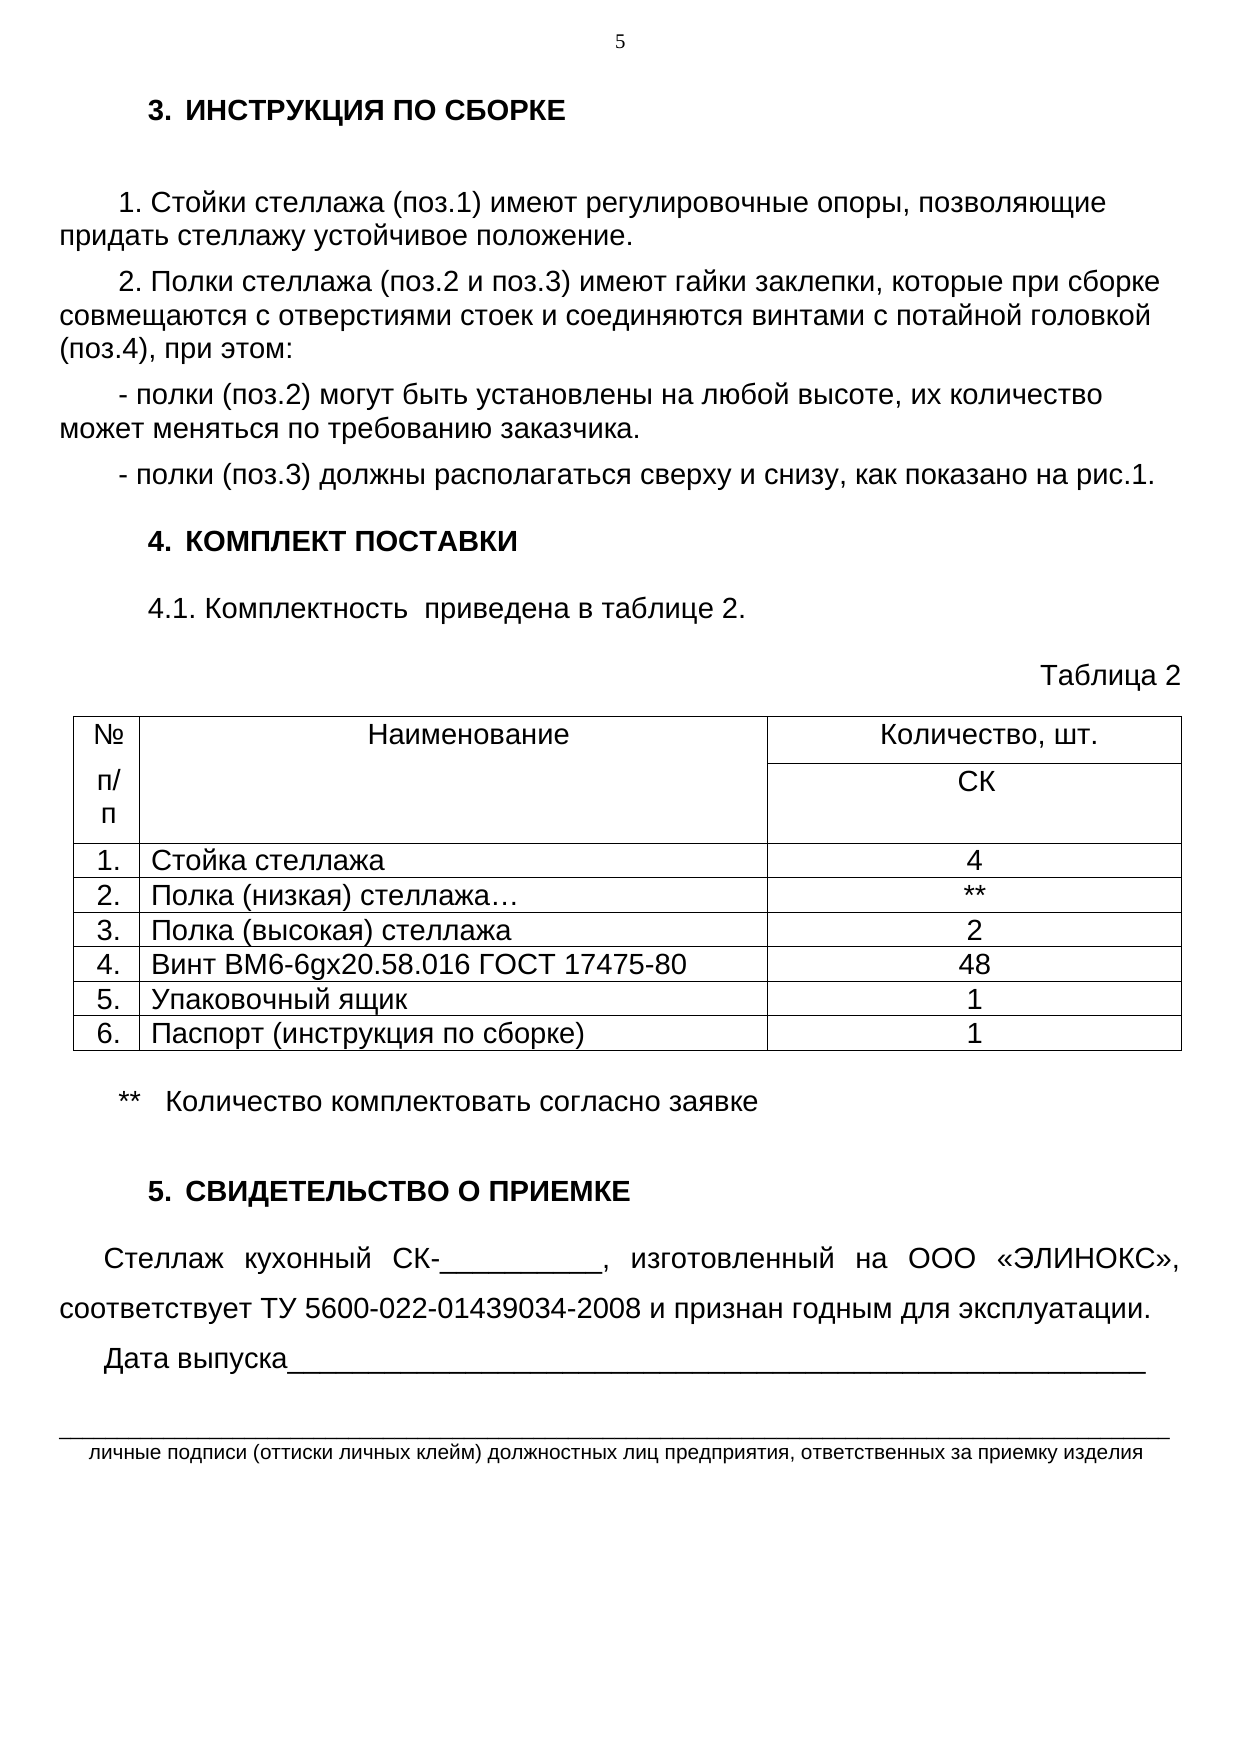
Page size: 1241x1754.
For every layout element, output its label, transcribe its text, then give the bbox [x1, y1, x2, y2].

table_cell СК [768, 764, 1181, 842]
table_cell Полка (высокая) стеллажа [140, 913, 767, 946]
table_cell 4 [768, 844, 1181, 877]
table_cell 4. [74, 947, 139, 981]
table_header Количество, шт. [768, 717, 1181, 763]
list КОМПЛЕКТ ПОСТАВКИ [148, 524, 1181, 558]
list ИНСТРУКЦИЯ ПО СБОРКЕ [148, 93, 1181, 126]
text 4.1. Комплектность приведена в таблице 2. [59, 591, 1181, 625]
table_cell Полка (низкая) стеллажа… [140, 878, 767, 912]
text - полки (поз.3) должны располагаться сверху и снизу, как показано на рис.1. [59, 457, 1181, 491]
text 2. Полки стеллажа (поз.2 и поз.3) имеют гайки заклепки, которые при сборке совмещаются с отверстиями стоек и соединяются винтами с потайной головкой (поз.4), при этом: [59, 264, 1181, 365]
text Дата выпуска_____________________________________________________ [59, 1341, 1181, 1375]
table_cell 2 [768, 913, 1181, 946]
text Таблица 2 [59, 658, 1181, 692]
table_cell Упаковочный ящик [140, 982, 767, 1015]
table_header № п/п [74, 717, 139, 842]
table_cell 6. [74, 1016, 139, 1050]
table_cell 3. [74, 913, 139, 946]
text ** Количество комплектовать согласно заявке [59, 1084, 1181, 1118]
table_cell ** [768, 878, 1181, 912]
text 1. Стойки стеллажа (поз.1) имеют регулировочные опоры, позволяющие придать стеллажу устойчивое положение. [59, 185, 1181, 252]
table_cell 2. [74, 878, 139, 912]
text личные подписи (оттиски личных клейм) должностных лиц предприятия, ответственных за приемку изделия [59, 1440, 1181, 1464]
table_cell 5. [74, 982, 139, 1015]
table_cell 1 [768, 1016, 1181, 1050]
text - полки (поз.2) могут быть установлены на любой высоте, их количество может меняться по требованию заказчика. [59, 377, 1181, 444]
table_cell 1. [74, 844, 139, 877]
table_cell Стойка стеллажа [140, 844, 767, 877]
table_cell 48 [768, 947, 1181, 981]
table_cell Винт ВМ6-6gх20.58.016 ГОСТ 17475-80 [140, 947, 767, 981]
table_cell 1 [768, 982, 1181, 1015]
table_cell Паспорт (инструкция по сборке) [140, 1016, 767, 1050]
table_header Наименование [140, 717, 767, 842]
list СВИДЕТЕЛЬСТВО О ПРИЕМКЕ [148, 1174, 1181, 1207]
text ________________________________________________________________________________________________ [59, 1416, 1181, 1440]
text Стеллаж кухонный СК-__________, изготовленный на ООО «ЭЛИНОКС», соответствует ТУ 5600-022-01439034-2008 и признан годным для эксплуатации. [59, 1241, 1181, 1325]
